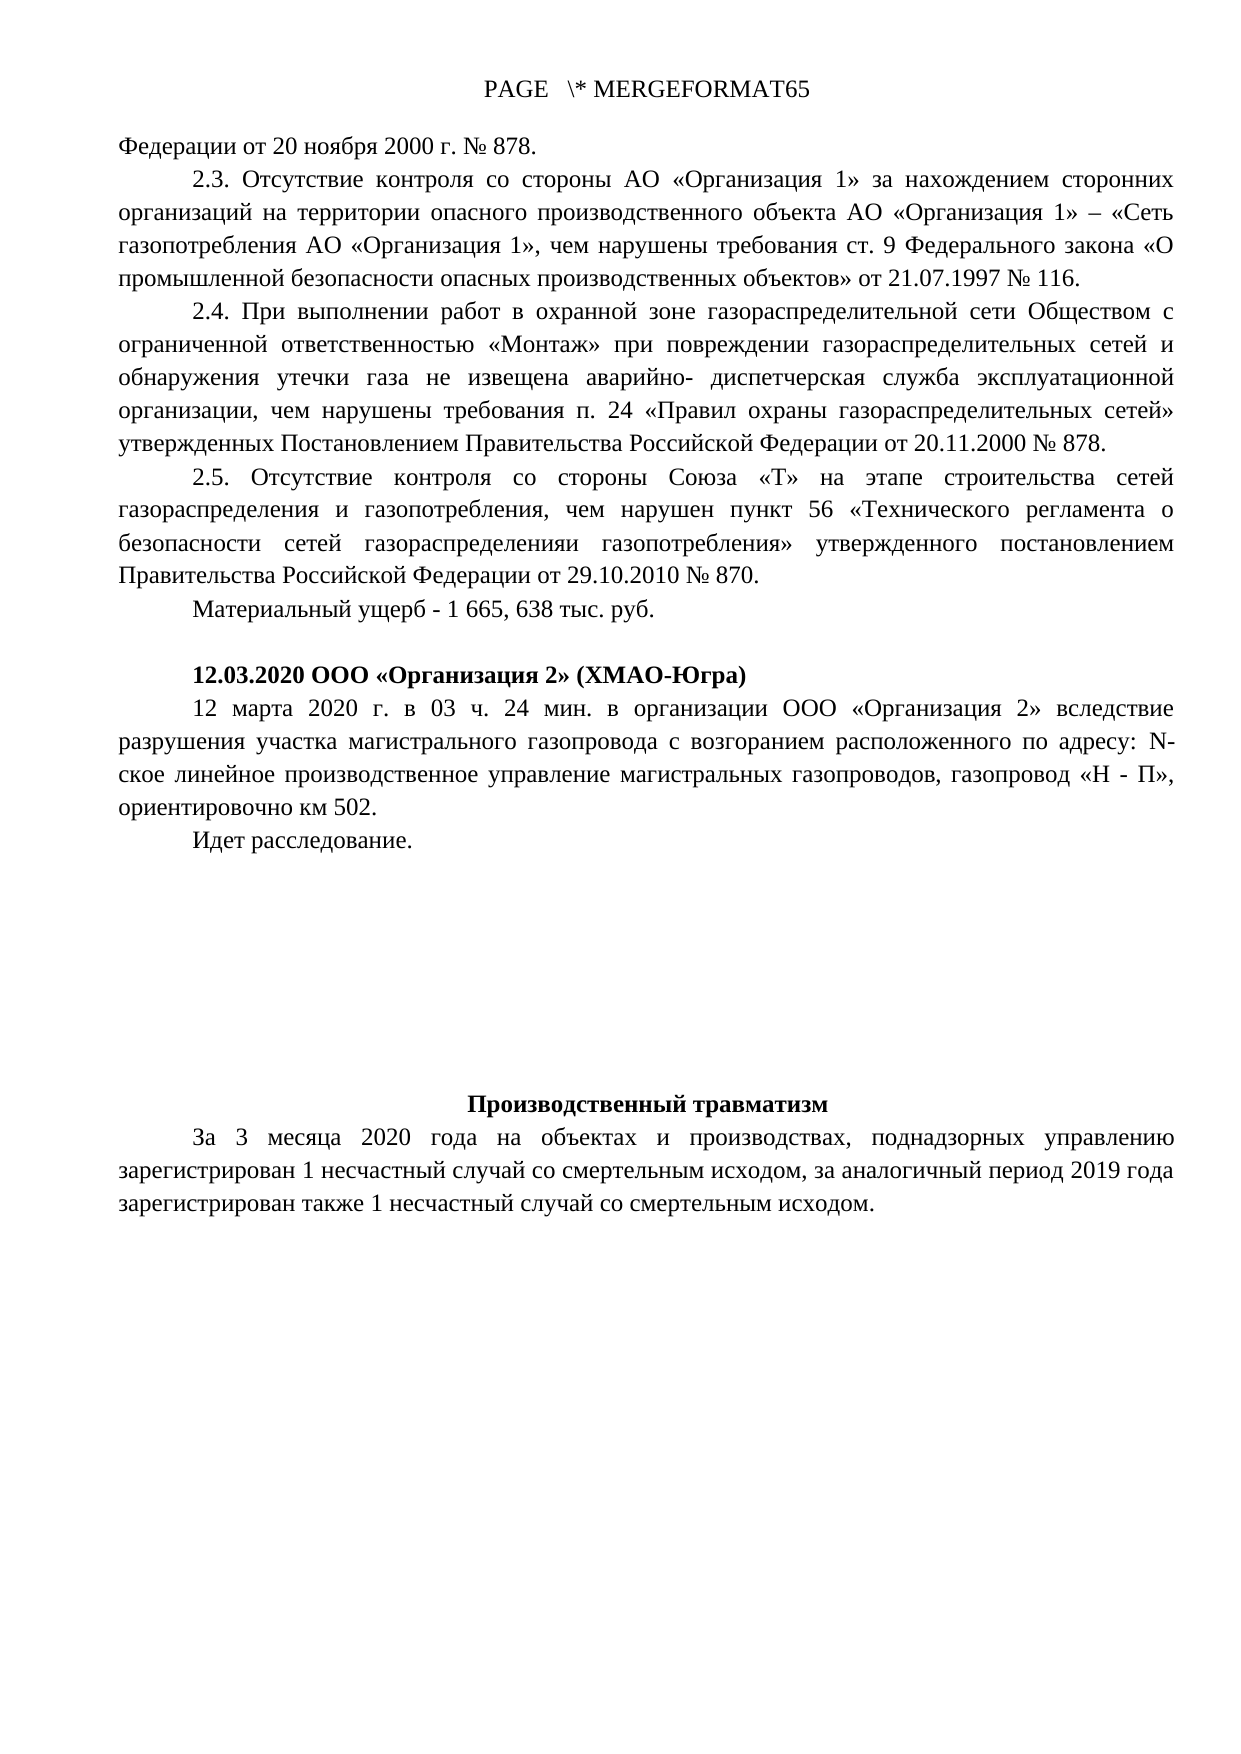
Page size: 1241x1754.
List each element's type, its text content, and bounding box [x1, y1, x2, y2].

text Идет расследование. [118, 825, 1175, 853]
text Производственный травматизм [118, 1089, 1177, 1118]
text Материальный ущерб - 1 665, 638 тыс. руб. [118, 594, 1175, 622]
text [118, 131, 1175, 160]
text 2.4. При выполнении работ в охранной зоне газораспределительной сети Обществом с ограниченной ответственностью «Монтаж» при повреждении газораспределительных сетей и обнаружения утечки газа не извещена аварийно- диспетчерская служба эксплуатационной организации, чем нарушены требования п. 24 «Правил охраны газораспределительных сетей» утвержденных Постановлением Правительства Российской Федерации от 20.11.2000 № 878. [118, 296, 1175, 457]
text За 3 месяца 2020 года на объектах и производствах, поднадзорных управлению зарегистрирован 1 несчастный случай со смертельным исходом, за аналогичный период 2019 года зарегистрирован также 1 несчастный случай со смертельным исходом. [118, 1122, 1175, 1217]
text 12.03.2020 ООО «Организация 2» (ХМАО-Югра) [118, 660, 1175, 688]
text 12 марта 2020 г. в 03 ч. 24 мин. в организации ООО «Организация 2» вследствие разрушения участка магистрального газопровода с возгоранием расположенного по адресу: N-ское линейное производственное управление магистральных газопроводов, газопровод «Н - П», ориентировочно км 502. [118, 693, 1175, 821]
text 2.3. Отсутствие контроля со стороны АО «Организация 1» за нахождением сторонних организаций на территории опасного производственного объекта АО «Организация 1» – «Сеть газопотребления АО «Организация 1», чем нарушены требования ст. 9 Федерального закона «О промышленной безопасности опасных производственных объектов» от 21.07.1997 № 116. [118, 164, 1175, 292]
text 2.5. Отсутствие контроля со стороны Союза «Т» на этапе строительства сетей газораспределения и газопотребления, чем нарушен пункт 56 «Технического регламента о безопасности сетей газораспределенияи газопотребления» утвержденного постановлением Правительства Российской Федерации от 29.10.2010 № 870. [118, 462, 1175, 589]
